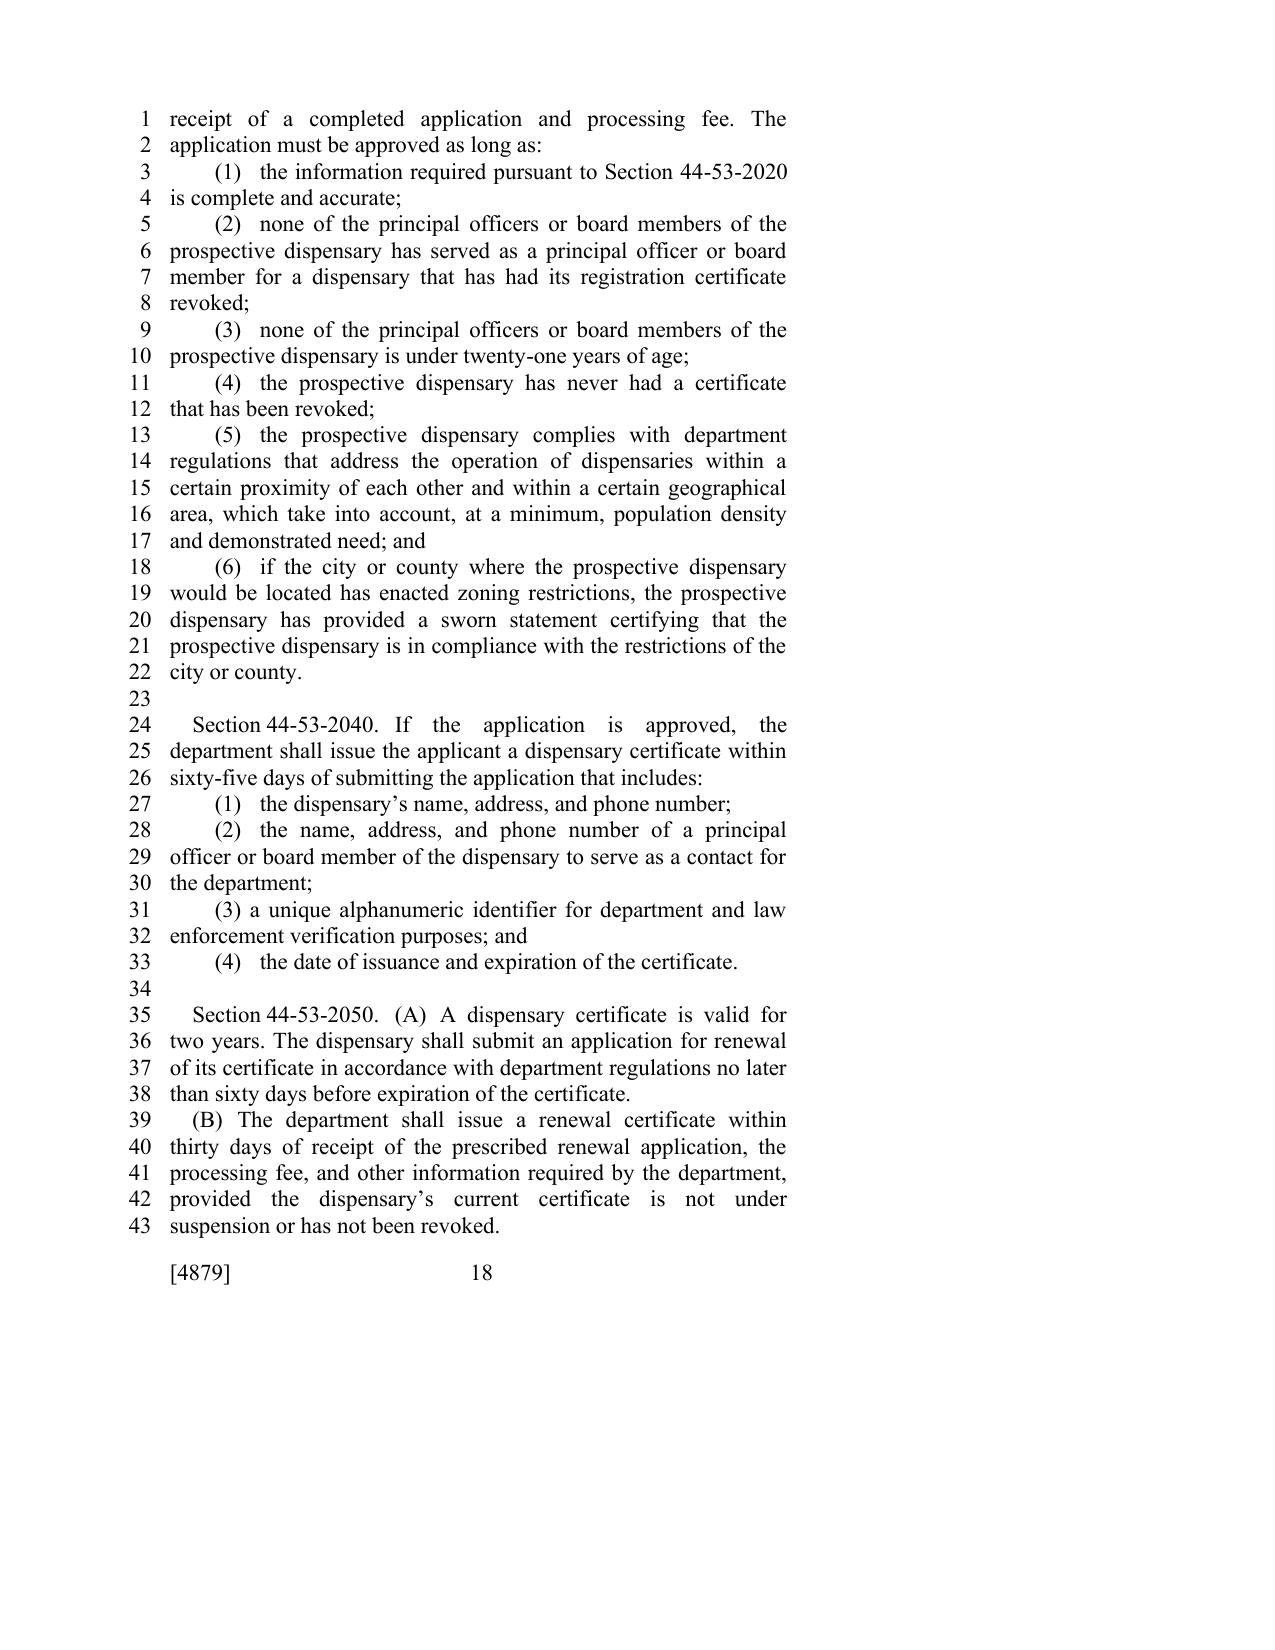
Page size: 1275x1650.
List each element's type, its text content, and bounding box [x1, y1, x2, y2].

text (1) the dispensary’s name, address, and phone number; [169, 790, 787, 817]
text (2) the name, address, and phone number of a principal officer or board member of the dispensary to serve as a contact for the department; [169, 817, 787, 896]
text (3) none of the principal officers or board members of the prospective dispensary is under twenty-one years of age; [169, 316, 787, 368]
text Section 44-53-2050. (A) A dispensary certificate is valid for two years. The dispensary shall submit an application for renewal of its certificate in accordance with department regulations no later than sixty days before expiration of the certificate. [169, 1001, 787, 1106]
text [169, 105, 787, 158]
text (6) if the city or county where the prospective dispensary would be located has enacted zoning restrictions, the prospective dispensary has provided a sworn statement certifying that the prospective dispensary is in compliance with the restrictions of the city or county. [169, 553, 787, 685]
text (B) The department shall issue a renewal certificate within thirty days of receipt of the prescribed renewal application, the processing fee, and other information required by the department, provided the dispensary’s current certificate is not under suspension or has not been revoked. [169, 1106, 787, 1238]
text Section 44-53-2040. If the application is approved, the department shall issue the applicant a dispensary certificate within sixty-five days of submitting the application that includes: [169, 711, 787, 790]
text (2) none of the principal officers or board members of the prospective dispensary has served as a principal officer or board member for a dispensary that has had its registration certificate revoked; [169, 210, 787, 316]
text (5) the prospective dispensary complies with department regulations that address the operation of dispensaries within a certain proximity of each other and within a certain geographical area, which take into account, at a minimum, population density and demonstrated need; and [169, 421, 787, 553]
text (4) the date of issuance and expiration of the certificate. [169, 948, 787, 975]
text (1) the information required pursuant to Section 44-53-2020 is complete and accurate; [169, 158, 787, 210]
text (4) the prospective dispensary has never had a certificate that has been revoked; [169, 368, 787, 421]
text (3) a unique alphanumeric identifier for department and law enforcement verification purposes; and [169, 896, 787, 948]
